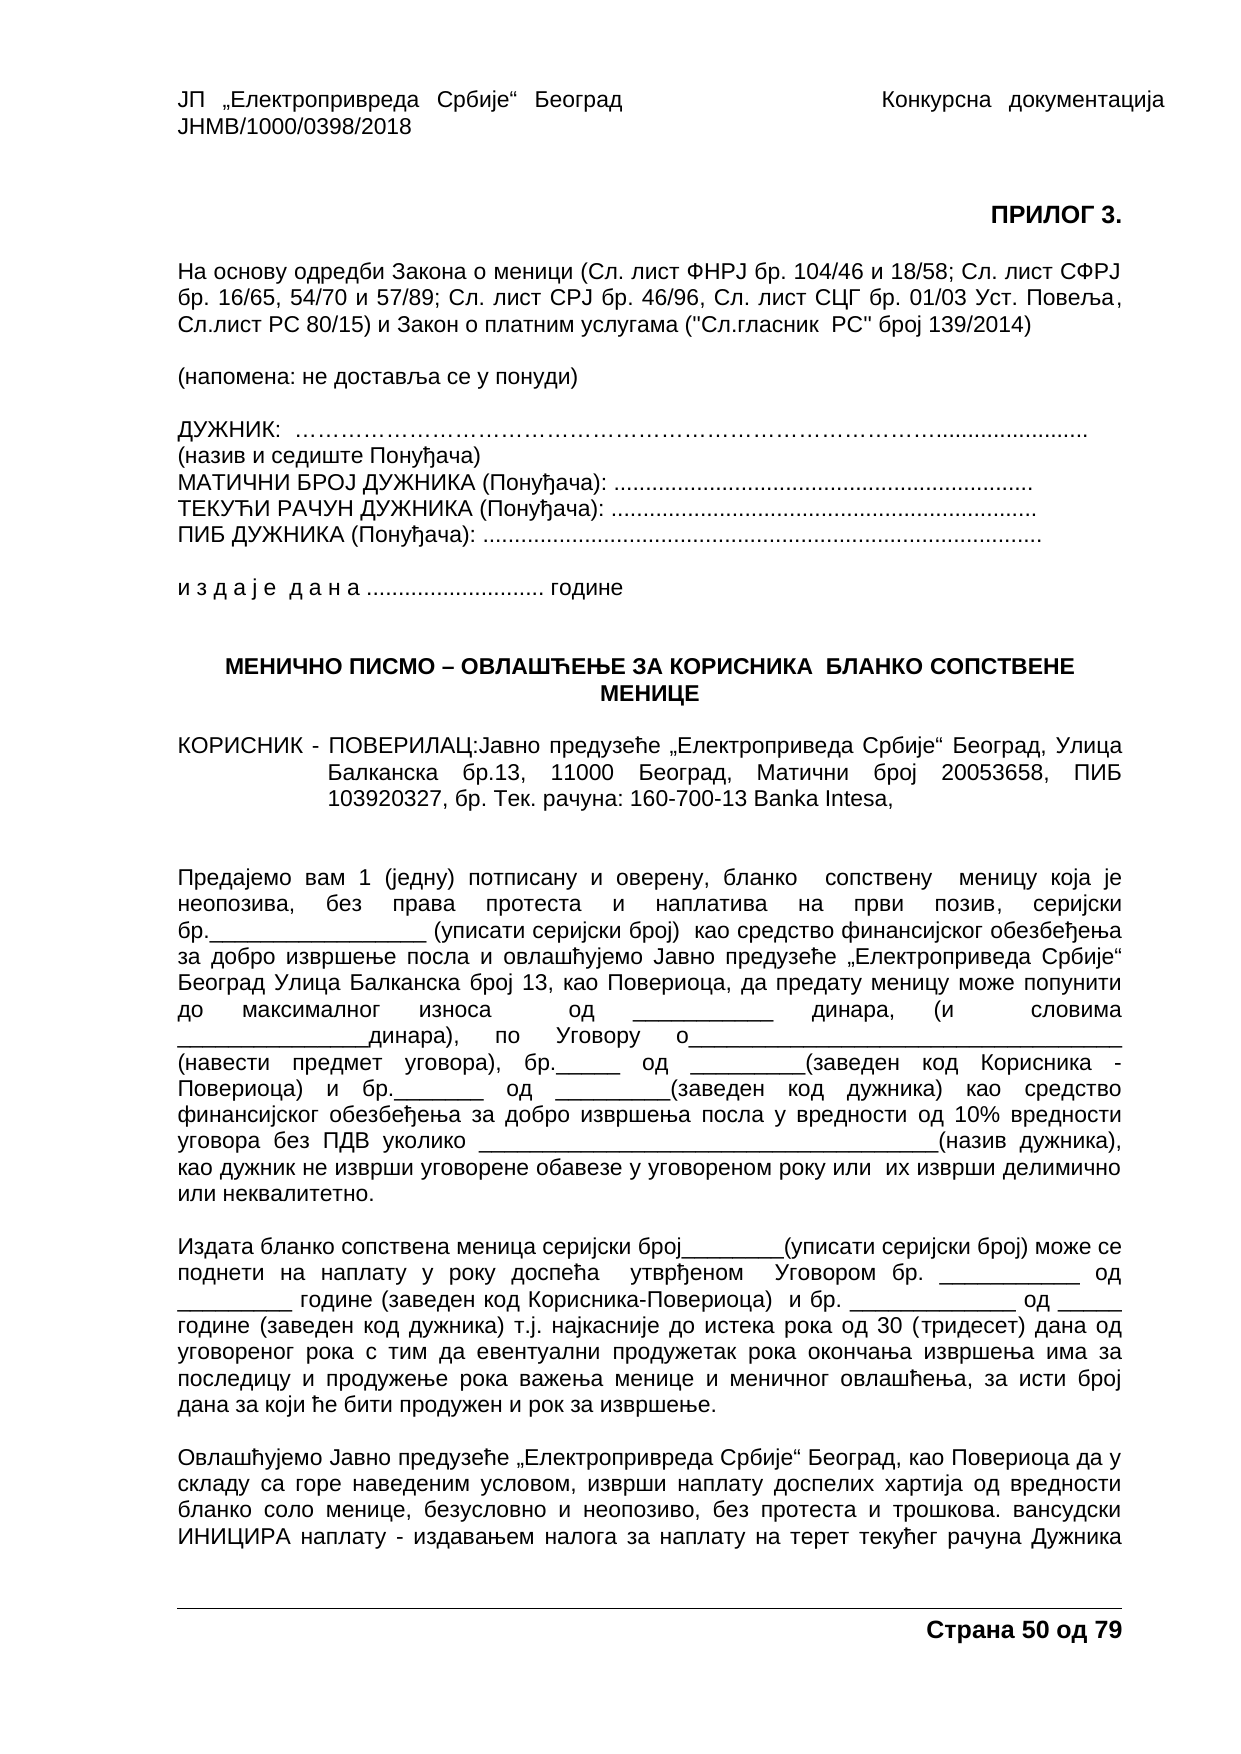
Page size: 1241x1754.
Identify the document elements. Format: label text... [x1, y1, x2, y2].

text МЕНИЧНО ПИСМО – ОВЛАШЋЕЊЕ ЗА КОРИСНИКА БЛАНКО СОПСТВЕНЕ МЕНИЦЕ [177, 653, 1122, 706]
text (напомена: не доставља се у понуди) [177, 363, 1122, 389]
text ПРИЛОГ 3. [177, 200, 1122, 229]
text МАТИЧНИ БРОЈ ДУЖНИКА (Понуђача): .................................................................. [177, 469, 1122, 495]
text ПИБ ДУЖНИКА (Понуђача): ........................................................................................ [177, 521, 1122, 548]
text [177, 1444, 1122, 1549]
text Нa oснoву oдрeдби Зaкoнa o мeници (Сл. лист ФНРJ бр. 104/46 и 18/58; Сл. лист СФРJ бр. 16/65, 54/70 и 57/89; Сл. лист СРJ бр. 46/96, Сл. лист СЦГ бр. 01/03 Уст. Повеља, Сл.лист РС 80/15) и Закон о платним услугама (''Сл.гласник РС'' број 139/2014) [177, 258, 1122, 337]
text ДУЖНИК: …………………………………………………………………………........................ [177, 416, 1122, 442]
text КОРИСНИК - ПОВЕРИЛАЦ:Јавно предузеће „Електроприведа Србије“ Београд, Улица Балканска бр.13, 11000 Београд, Матични број 20053658, ПИБ 103920327, бр. Тек. рачуна: 160-700-13 Banka Intesa, [177, 732, 1122, 811]
text ТЕКУЋИ РАЧУН ДУЖНИКА (Понуђача): ................................................................... [177, 495, 1122, 521]
text Предајемо вам 1 (једну) потписану и оверену, бланко сопствену меницу која је неопозива, без права протеста и наплатива на први позив, серијски бр._________________ (уписати серијски број) као средство финансијског обезбеђења за добро извршење посла и овлашћујемо Јавно предузеће „Електроприведа Србије“ Београд Улица Балканска број 13, као Повериоца, да предату меницу може попунити до максималног износа од ___________ динара, (и словима _______________динара), по Уговору о__________________________________ (навести предмет уговора), бр._____ од _________(заведен код Корисника - Повериоца) и бр._______ од _________(заведен код дужника) као средство финансијског обезбеђења за добро извршења посла у вредности од 10% вредности уговора без ПДВ уколико ____________________________________(назив дужника), као дужник не изврши уговорене обавезе у уговореном року или их изврши делимично или неквалитетно. [177, 864, 1122, 1207]
text Издата бланко сопствена меница серијски број________(уписати серијски број) може се поднети на наплату у року доспећа утврђеном Уговором бр. ___________ од _________ године (заведен код Корисника-Повериоца) и бр. _____________ од _____ године (заведен код дужника) т.ј. најкасније до истека рока од 30 (тридесет) дана од уговореног рока с тим да евентуални продужетак рока окончања извршења има за последицу и продужење рока важења менице и меничног овлашћења, за исти број дана за који ће бити продужен и рок за извршење. [177, 1233, 1122, 1417]
text (назив и седиште Понуђача) [177, 442, 1122, 469]
text и з д а ј е д а н а ............................ године [177, 574, 1122, 600]
